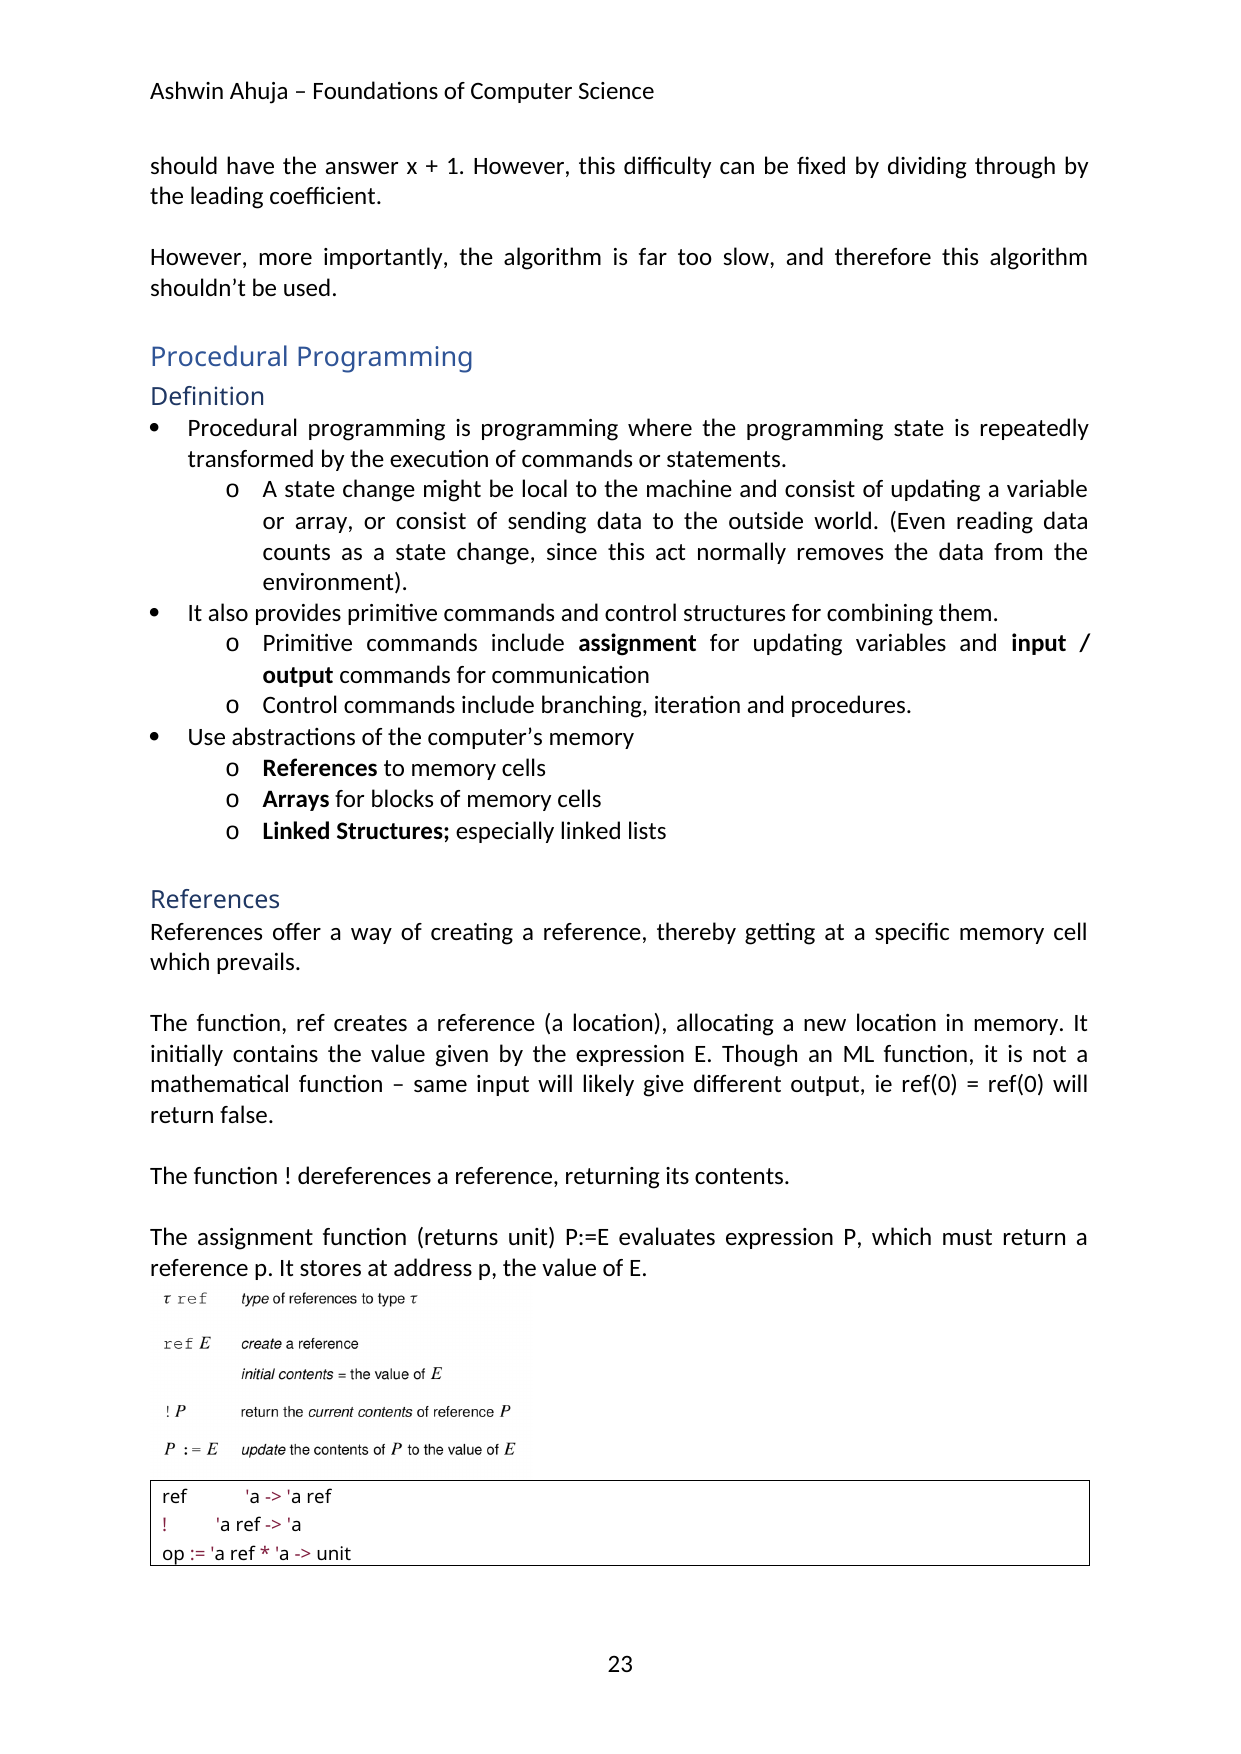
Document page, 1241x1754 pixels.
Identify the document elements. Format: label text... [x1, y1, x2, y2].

text The assignment function (returns unit) P:=E evaluates expression P, which must return a reference p. It stores at address p, the value of E. [150, 1221, 1090, 1282]
text The function ! dereferences a reference, returning its contents. [150, 1160, 1090, 1191]
text References offer a way of creating a reference, thereby getting at a specific memory cell which prevails. [150, 916, 1090, 977]
picture [150, 1282, 534, 1480]
list A state change might be local to the machine and consist of updating a variable or array, or consist of sending data to the outside world. (Even reading data counts as a state change, since this act normally removes the data from the environment). [225, 473, 1090, 597]
text However, more importantly, the algorithm is far too slow, and therefore this algorithm shouldn’t be used. [150, 242, 1090, 303]
list Primitive commands include assignment for updating variables and input / output commands for communication [225, 627, 1090, 689]
subtitle Procedural Programming [150, 337, 1090, 374]
list Control commands include branching, iteration and procedures. [225, 689, 1090, 721]
text The function, ref creates a reference (a location), allocating a new location in memory. It initially contains the value given by the expression E. Though an ML function, it is not a mathematical function – same input will likely give different output, ie ref(0) = ref(0) will return false. [150, 1007, 1090, 1129]
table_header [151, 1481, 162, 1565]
list Use abstractions of the computer’s memory [150, 721, 1090, 752]
list It also provides primitive commands and control structures for combining them. [150, 597, 1090, 627]
list References to memory cells [225, 752, 1090, 784]
list Linked Structures; especially linked lists [225, 815, 1090, 847]
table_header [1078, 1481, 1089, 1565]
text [150, 150, 1090, 211]
list Arrays for blocks of memory cells [225, 784, 1090, 815]
list Procedural programming is programming where the programming state is repeatedly transformed by the execution of commands or statements. [150, 412, 1090, 473]
subtitle References [150, 882, 1090, 916]
subtitle Definition [150, 378, 1090, 412]
